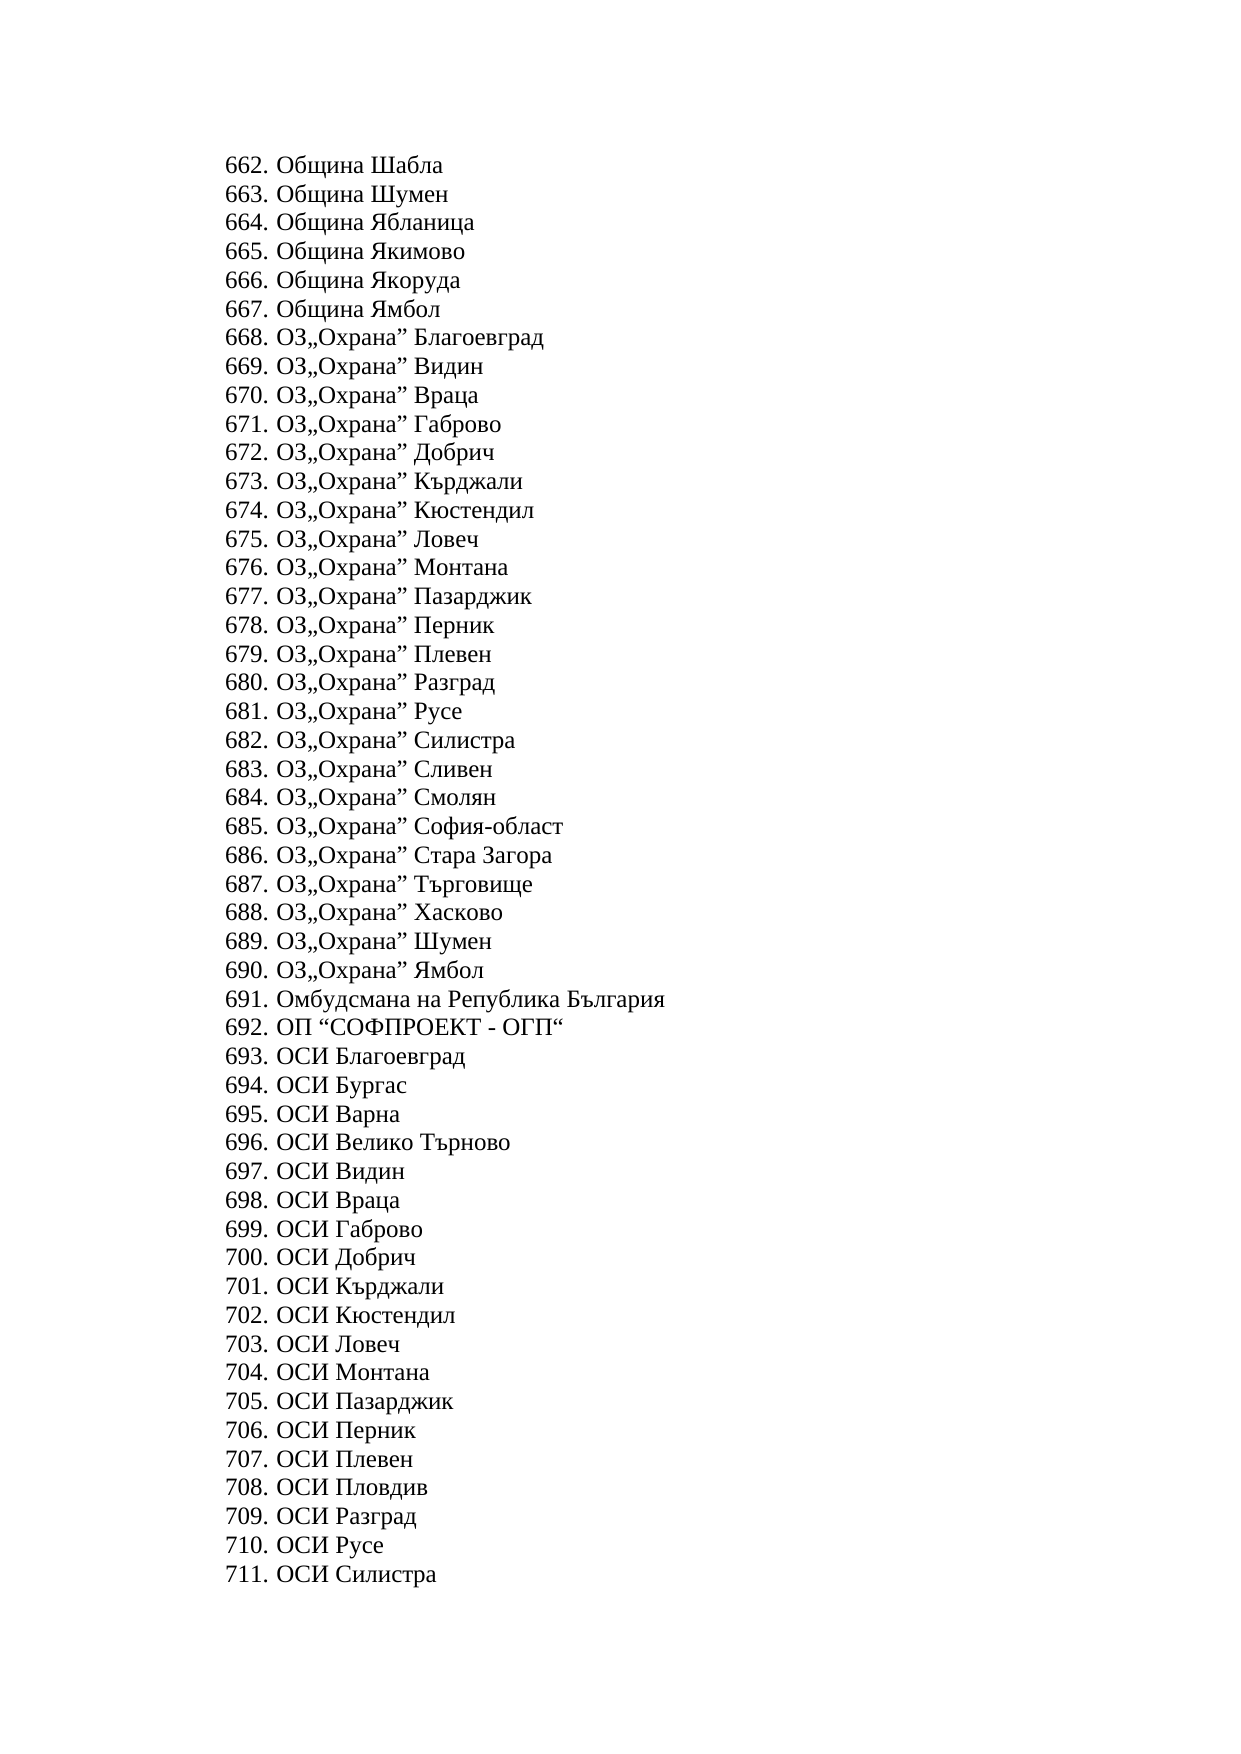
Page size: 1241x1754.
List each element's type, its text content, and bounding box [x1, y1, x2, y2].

list ОСИ Габрово [225, 1214, 1053, 1242]
list ОЗ„Охрана” Сливен [225, 754, 1053, 782]
list ОСИ Благоевград [225, 1041, 1053, 1070]
list ОСИ Видин [225, 1156, 1053, 1185]
list ОСИ Силистра [225, 1559, 1053, 1587]
list ОСИ Пловдив [225, 1472, 1053, 1501]
list ОЗ„Охрана” Монтана [225, 552, 1053, 581]
list ОСИ Ловеч [225, 1329, 1053, 1357]
list ОЗ„Охрана” Пазарджик [225, 581, 1053, 610]
list Община Ябланица [225, 207, 1053, 236]
list ОЗ„Охрана” Ловеч [225, 524, 1053, 552]
list ОЗ„Охрана” Стара Загора [225, 840, 1053, 869]
list ОЗ„Охрана” Кърджали [225, 466, 1053, 495]
list ОЗ„Охрана” Перник [225, 610, 1053, 639]
list ОЗ„Охрана” Враца [225, 380, 1053, 409]
list ОЗ„Охрана” Разград [225, 667, 1053, 696]
list ОЗ„Охрана” Хасково [225, 897, 1053, 926]
list Община Ямбол [225, 294, 1053, 322]
list Община Шумен [225, 179, 1053, 207]
list Община Шабла [225, 150, 1053, 179]
list ОЗ„Охрана” Благоевград [225, 322, 1053, 351]
list ОЗ„Охрана” Добрич [225, 437, 1053, 466]
list ОСИ Добрич [225, 1242, 1053, 1271]
list ОП “СОФПРОЕКТ - ОГП“ [225, 1012, 1053, 1041]
list ОЗ„Охрана” Плевен [225, 639, 1053, 667]
list ОЗ„Охрана” Русе [225, 696, 1053, 725]
list ОСИ Разград [225, 1501, 1053, 1530]
list ОЗ„Охрана” Силистра [225, 725, 1053, 754]
list ОСИ Русе [225, 1530, 1053, 1559]
list Омбудсмана на Република България [225, 984, 1053, 1012]
list ОСИ Кърджали [225, 1271, 1053, 1300]
list ОСИ Враца [225, 1185, 1053, 1214]
list Община Якоруда [225, 265, 1053, 294]
list ОЗ„Охрана” Кюстендил [225, 495, 1053, 524]
list ОЗ„Охрана” Ямбол [225, 955, 1053, 984]
list ОЗ„Охрана” Смолян [225, 782, 1053, 811]
list ОСИ Варна [225, 1099, 1053, 1127]
list ОСИ Бургас [225, 1070, 1053, 1099]
list ОЗ„Охрана” Шумен [225, 926, 1053, 955]
list ОСИ Кюстендил [225, 1300, 1053, 1329]
list ОСИ Велико Търново [225, 1127, 1053, 1156]
list ОЗ„Охрана” Габрово [225, 409, 1053, 437]
list ОСИ Монтана [225, 1357, 1053, 1386]
list ОЗ„Охрана” София-област [225, 811, 1053, 840]
list ОСИ Перник [225, 1415, 1053, 1444]
list ОСИ Пазарджик [225, 1386, 1053, 1415]
list ОСИ Плевен [225, 1444, 1053, 1472]
list Община Якимово [225, 236, 1053, 265]
list ОЗ„Охрана” Търговище [225, 869, 1053, 897]
list ОЗ„Охрана” Видин [225, 351, 1053, 380]
